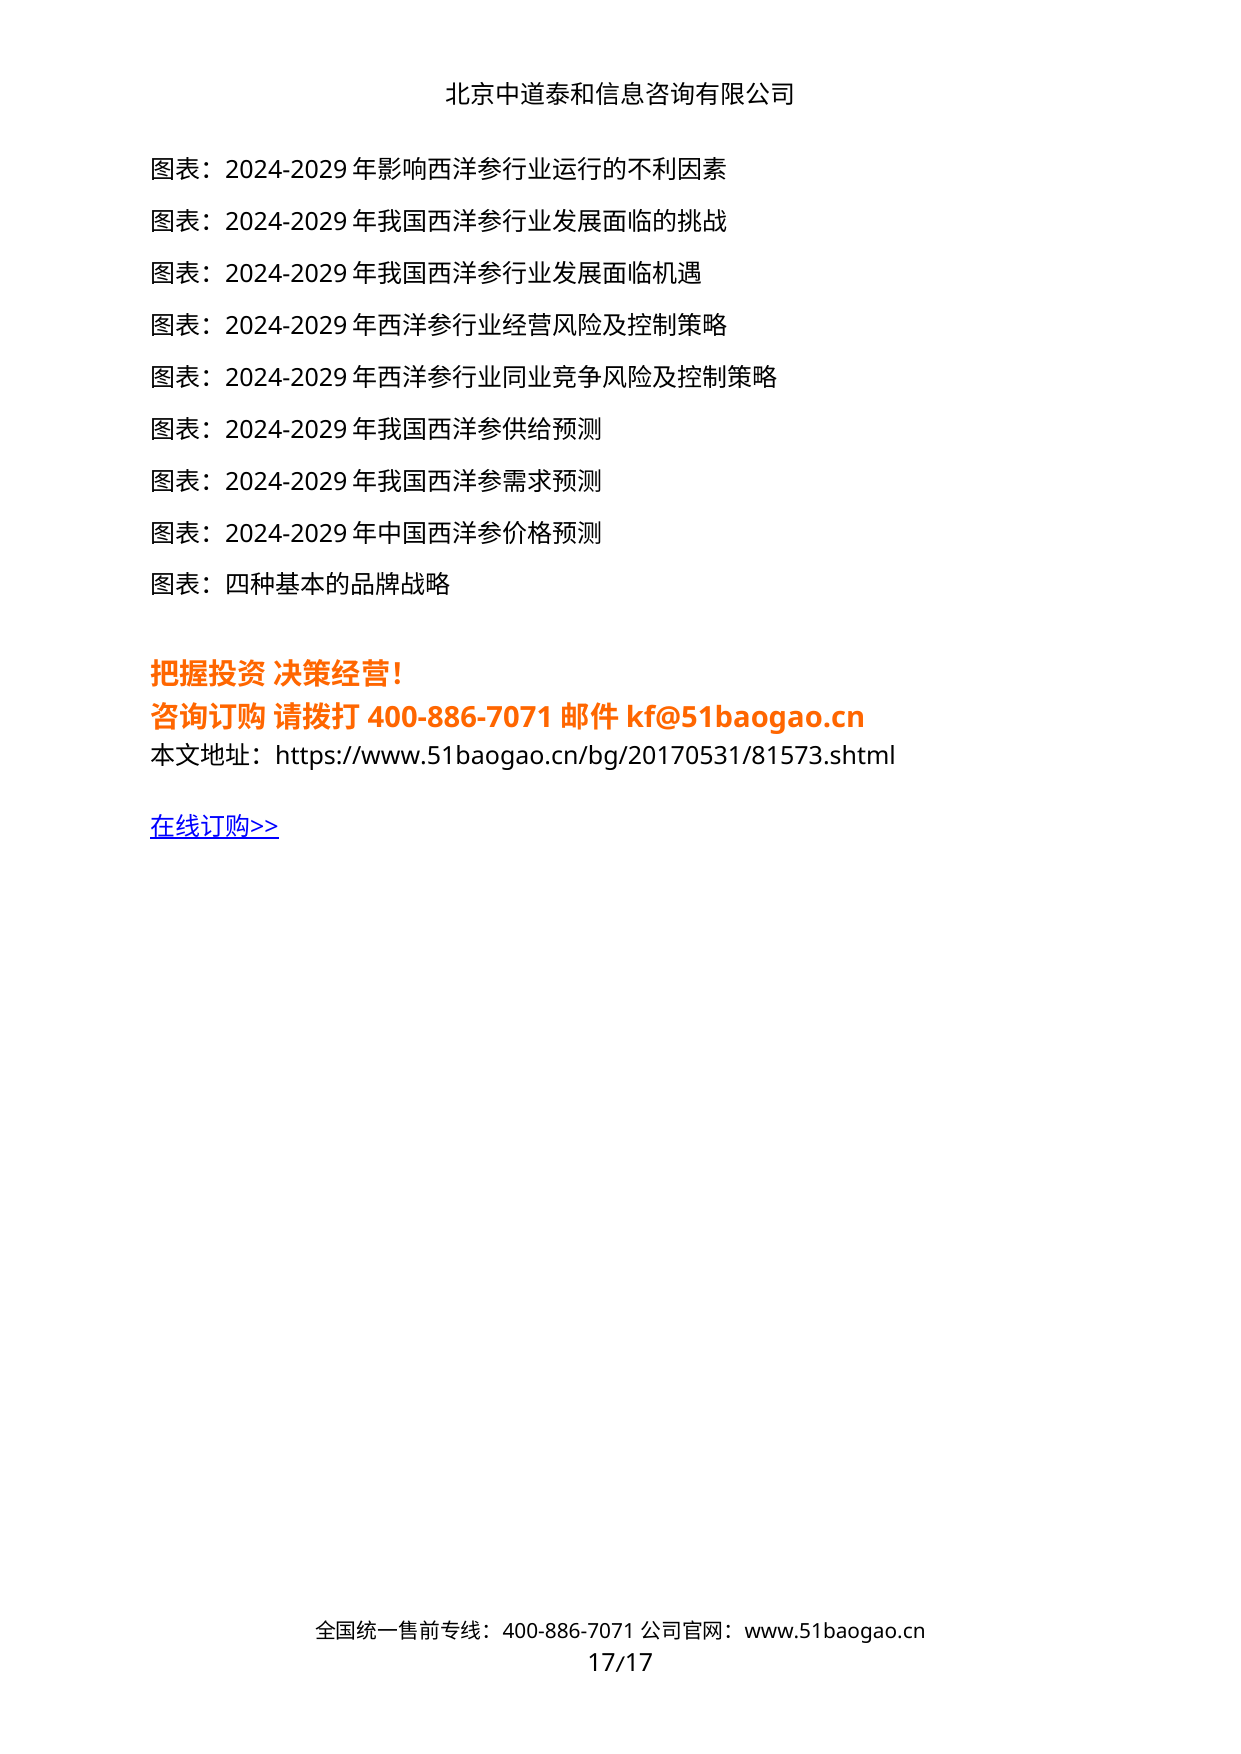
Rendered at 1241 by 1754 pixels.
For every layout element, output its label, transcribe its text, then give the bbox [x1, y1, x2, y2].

text 图表：2024-2029年中国西洋参价格预测 [150, 513, 1090, 549]
text 把握投资 决策经营！咨询订购 请拨打 400-886-7071 邮件 kf@51baogao.cn本文地址：https://www.51baogao.cn/bg/20170531/81573.shtml [150, 617, 1090, 772]
text 在线订购>> [150, 772, 1090, 842]
text 图表：2024-2029年我国西洋参行业发展面临的挑战 [150, 202, 1090, 238]
text 图表：2024-2029年西洋参行业经营风险及控制策略 [150, 306, 1090, 342]
text 图表：2024-2029年我国西洋参需求预测 [150, 461, 1090, 497]
text 图表：2024-2029年我国西洋参供给预测 [150, 409, 1090, 446]
text 图表：四种基本的品牌战略 [150, 565, 1090, 601]
text 图表：2024-2029年我国西洋参行业发展面临机遇 [150, 254, 1090, 290]
text 图表：2024-2029年西洋参行业同业竞争风险及控制策略 [150, 357, 1090, 394]
text 图表：2024-2029年影响西洋参行业运行的不利因素 [150, 150, 1090, 186]
